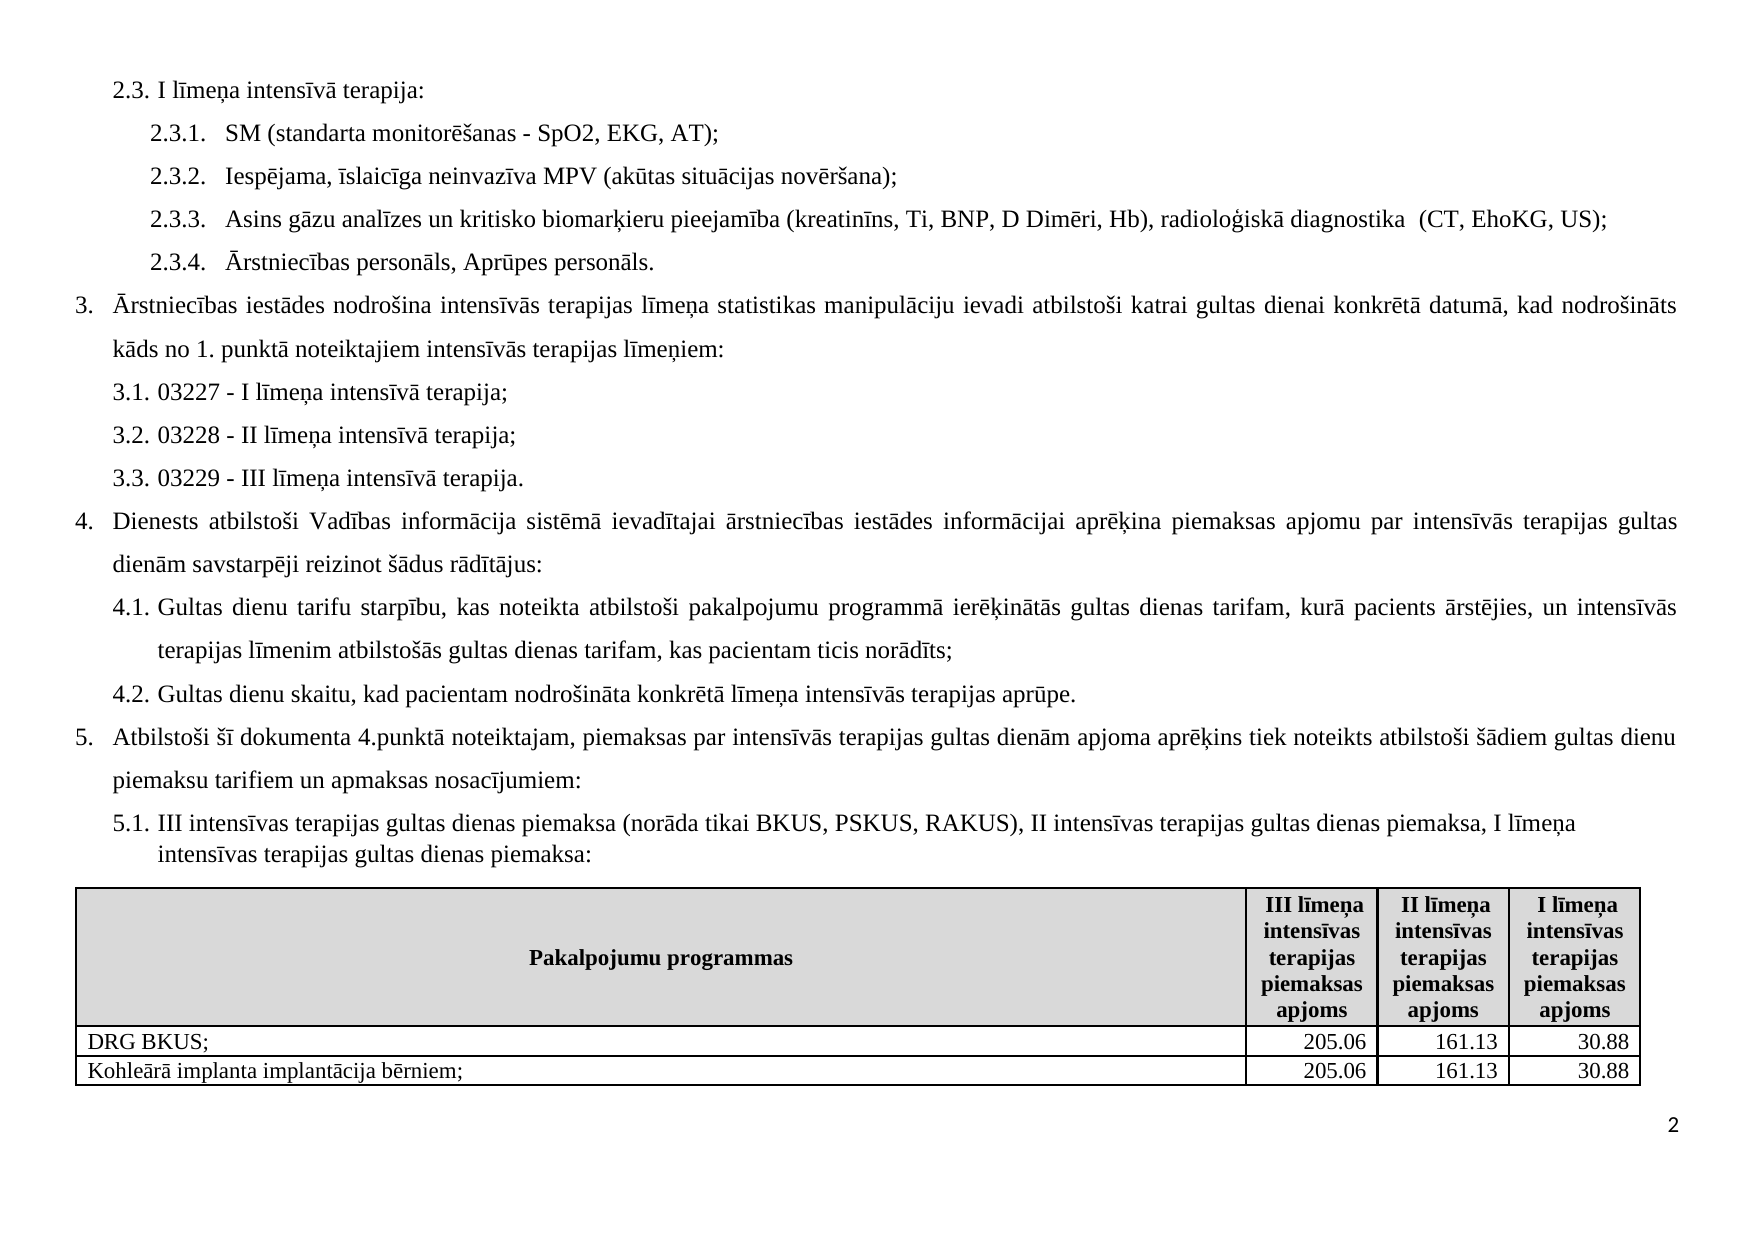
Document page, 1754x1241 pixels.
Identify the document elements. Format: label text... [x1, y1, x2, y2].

table_header I līmeņa intensīvas terapijas piemaksas apjoms [1510, 889, 1639, 1025]
table_cell 30.88 [1510, 1057, 1639, 1084]
list III intensīvas terapijas gultas dienas piemaksa (norāda tikai BKUS, PSKUS, RAKUS), II intensīvas terapijas gultas dienas piemaksa, I līmeņa intensīvas terapijas gultas dienas piemaksa: [112, 808, 1679, 868]
list 03227 - I līmeņa intensīvā terapija; [112, 377, 1679, 406]
table_header II līmeņa intensīvas terapijas piemaksas apjoms [1379, 889, 1508, 1025]
list I līmeņa intensīvā terapija: [112, 75, 1679, 104]
list Ārstniecības iestādes nodrošina intensīvās terapijas līmeņa statistikas manipulāciju ievadi atbilstoši katrai gultas dienai konkrētā datumā, kad nodrošināts kāds no 1. punktā noteiktajiem intensīvās terapijas līmeņiem: [75, 291, 1679, 362]
table_cell 161.13 [1379, 1027, 1508, 1055]
table_cell DRG BKUS; [77, 1027, 1245, 1055]
list Asins gāzu analīzes un kritisko biomarķieru pieejamība (kreatinīns, Ti, BNP, D Dimēri, Hb), radioloģiskā diagnostika (CT, EhoKG, US); [150, 204, 1679, 233]
list Gultas dienu tarifu starpību, kas noteikta atbilstoši pakalpojumu programmā ierēķinātās gultas dienas tarifam, kurā pacients ārstējies, un intensīvās terapijas līmenim atbilstošās gultas dienas tarifam, kas pacientam ticis norādīts; [112, 592, 1679, 664]
list 03228 - II līmeņa intensīvā terapija; [112, 420, 1679, 449]
table_cell 205.06 [1247, 1057, 1376, 1084]
list Atbilstoši šī dokumenta 4.punktā noteiktajam, piemaksas par intensīvās terapijas gultas dienām apjoma aprēķins tiek noteikts atbilstoši šādiem gultas dienu piemaksu tarifiem un apmaksas nosacījumiem: [75, 722, 1679, 794]
table_cell 30.88 [1510, 1027, 1639, 1055]
table_header Pakalpojumu programmas [77, 889, 1245, 1025]
table_cell Kohleārā implanta implantācija bērniem; [77, 1057, 1245, 1084]
table_cell 205.06 [1247, 1027, 1376, 1055]
list Gultas dienu skaitu, kad pacientam nodrošināta konkrētā līmeņa intensīvās terapijas aprūpe. [112, 679, 1679, 707]
list Iespējama, īslaicīga neinvazīva MPV (akūtas situācijas novēršana); [150, 161, 1679, 190]
list SM (standarta monitorēšanas - SpO2, EKG, AT); [150, 118, 1679, 147]
table_header III līmeņa intensīvas terapijas piemaksas apjoms [1247, 889, 1376, 1025]
list Ārstniecības personāls, Aprūpes personāls. [150, 247, 1679, 276]
list 03229 - III līmeņa intensīvā terapija. [112, 463, 1679, 492]
list Dienests atbilstoši Vadības informācija sistēmā ievadītajai ārstniecības iestādes informācijai aprēķina piemaksas apjomu par intensīvās terapijas gultas dienām savstarpēji reizinot šādus rādītājus: [75, 506, 1679, 578]
table_cell 161.13 [1379, 1057, 1508, 1084]
